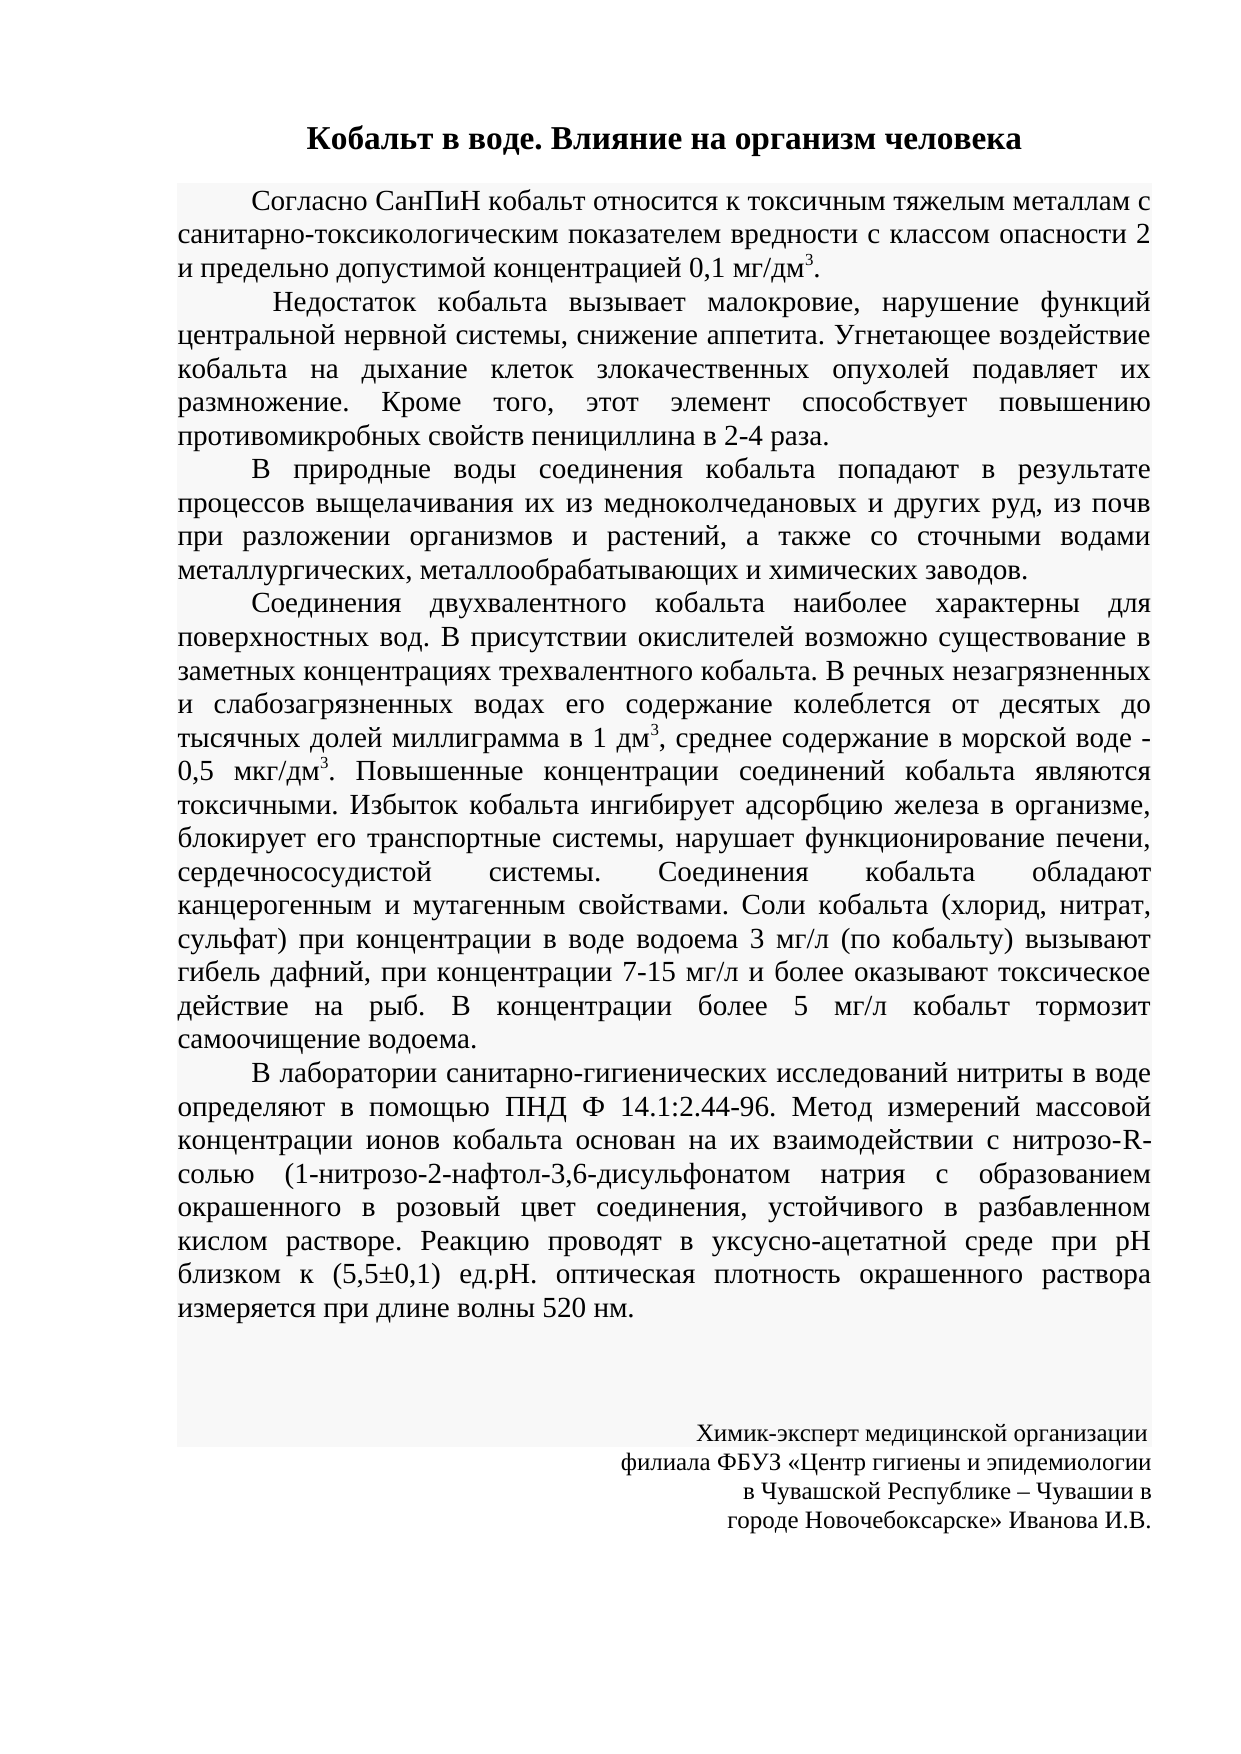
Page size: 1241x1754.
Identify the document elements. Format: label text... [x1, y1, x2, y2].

text Кобальт в воде. Влияние на организм человека [177, 118, 1152, 156]
text Соединения двухвалентного кобальта наиболее характерны для поверхностных вод. В присутствии окислителей возможно существование в заметных концентрациях трехвалентного кобальта. В речных незагрязненных и слабозагрязненных водах его содержание колеблется от десятых до тысячных долей миллиграмма в 1 дм3, среднее содержание в морской воде - 0,5 мкг/дм3. Повышенные концентрации соединений кобальта являются токсичными. Избыток кобальта ингибирует адсорбцию железа в организме, блокирует его транспортные системы, нарушает функционирование печени, сердечнососудистой системы. Соединения кобальта обладают канцерогенным и мутагенным свойствами. Соли кобальта (хлорид, нитрат, сульфат) при концентрации в воде водоема 3 мг/л (по кобальту) вызывают гибель дафний, при концентрации 7-15 мг/л и более оказывают токсическое действие на рыб. В концентрации более 5 мг/л кобальт тормозит самоочищение водоема. [177, 586, 1152, 1055]
text В лаборатории санитарно-гигиенических исследований нитриты в воде определяют в помощью ПНД Ф 14.1:2.44-96. Метод измерений массовой концентрации ионов кобальта основан на их взаимодействии с нитрозо-R-солью (1-нитрозо-2-нафтол-3,6-дисульфонатом натрия с образованием окрашенного в розовый цвет соединения, устойчивого в разбавленном кислом растворе. Реакцию проводят в уксусно-ацетатной среде при рН близком к (5,5±0,1) ед.рН. оптическая плотность окрашенного раствора измеряется при длине волны 520 нм. [177, 1055, 1152, 1323]
text филиала ФБУЗ «Центр гигиены и эпидемиологии [177, 1447, 1152, 1476]
text Химик-эксперт медицинской организации [177, 1418, 1152, 1447]
text Недостаток кобальта вызывает малокровие, нарушение функций центральной нервной системы, снижение аппетита. Угнетающее воздействие кобальта на дыхание клеток злокачественных опухолей подавляет их размножение. Кроме того, этот элемент способствует повышению противомикробных свойств пенициллина в 2-4 раза. [177, 284, 1152, 451]
text Согласно СанПиН кобальт относится к токсичным тяжелым металлам с санитарно-токсикологическим показателем вредности с классом опасности 2 и предельно допустимой концентрацией 0,1 мг/дм3. [177, 183, 1152, 284]
text В природные воды соединения кобальта попадают в результате процессов выщелачивания их из медноколчедановых и других руд, из почв при разложении организмов и растений, а также со сточными водами металлургических, металлообрабатывающих и химических заводов. [177, 451, 1152, 586]
text городе Новочебоксарске» Иванова И.В. [177, 1505, 1152, 1533]
text в Чувашской Республике – Чувашии в [177, 1476, 1152, 1505]
